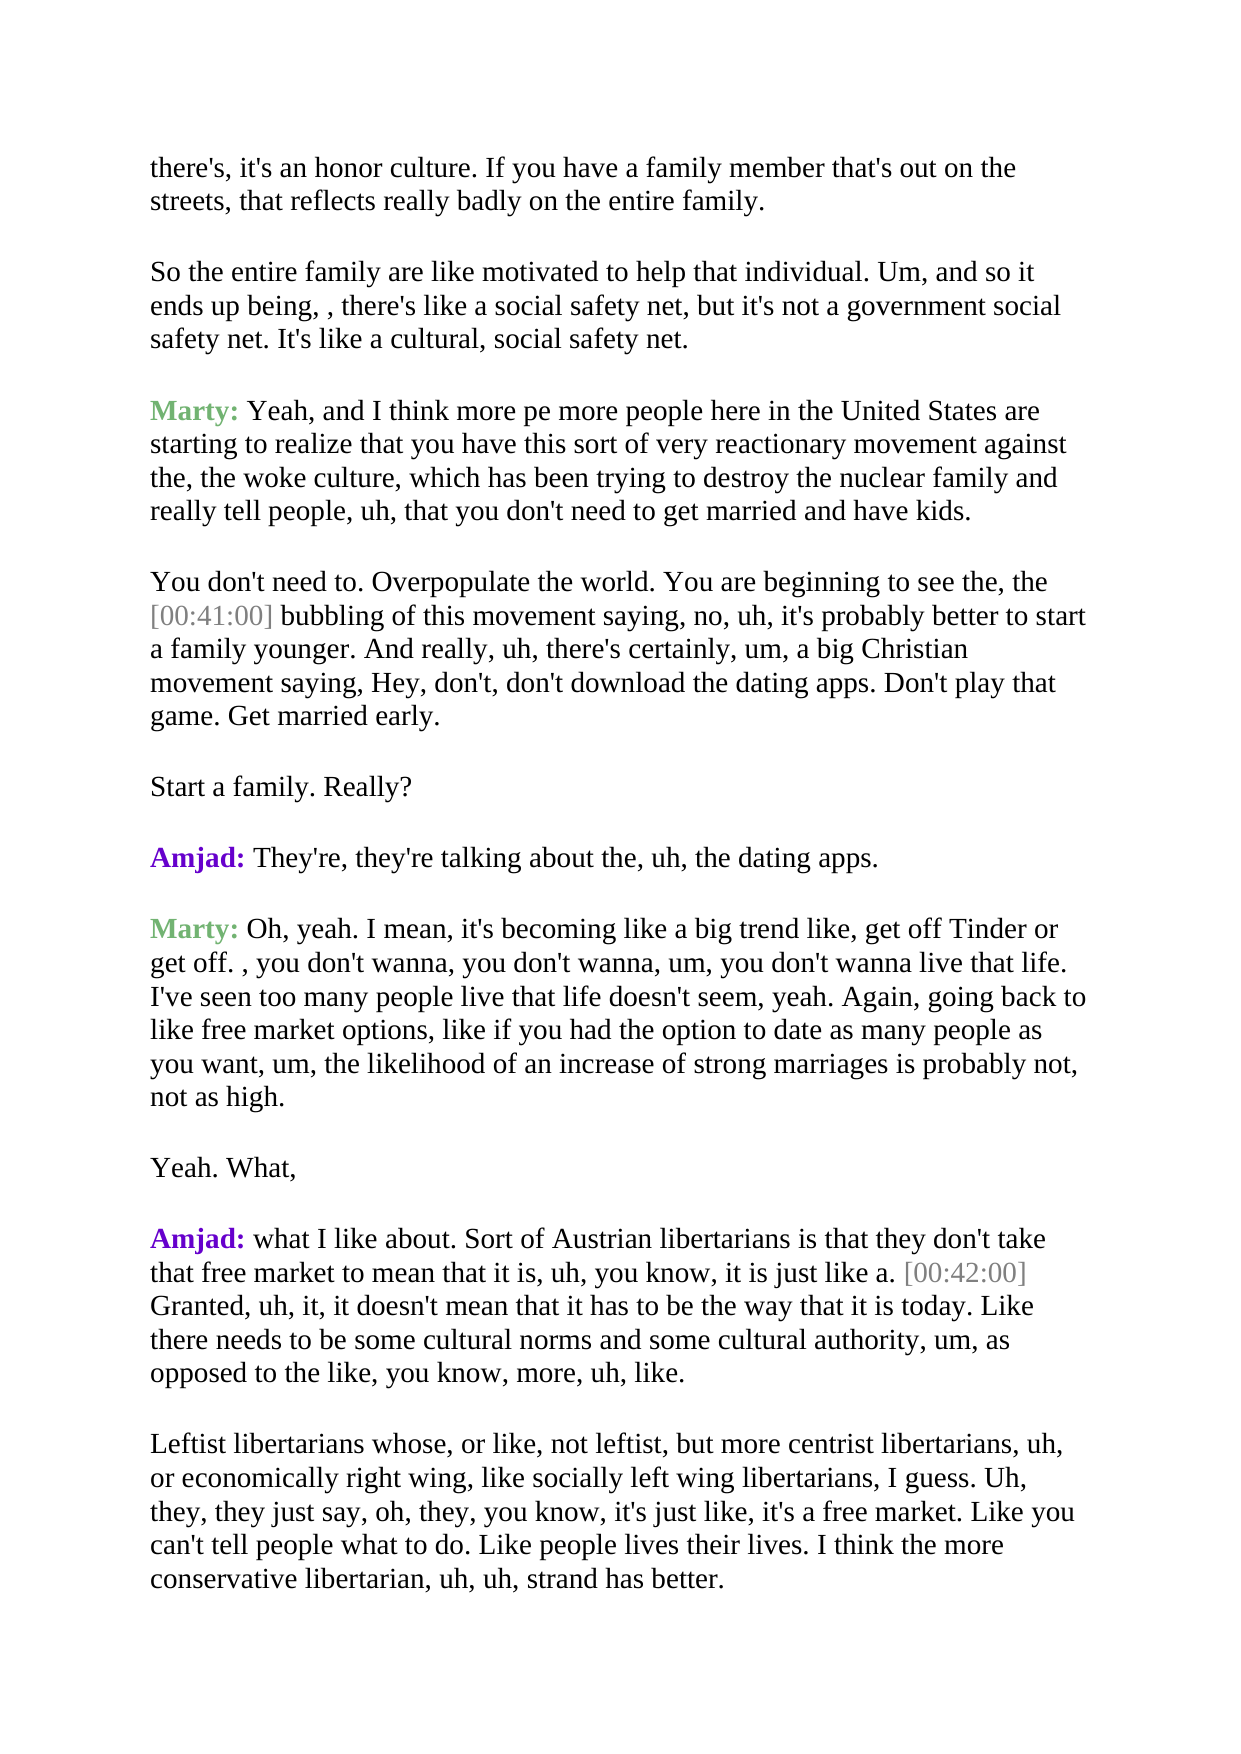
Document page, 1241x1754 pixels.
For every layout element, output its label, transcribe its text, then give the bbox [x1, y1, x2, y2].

text Leftist libertarians whose, or like, not leftist, but more centrist libertarians, uh, or economically right wing, like socially left wing libertarians, I guess. Uh, they, they just say, oh, they, you know, it's just like, it's a free market. Like you can't tell people what to do. Like people lives their lives. I think the more conservative libertarian, uh, uh, strand has better. [150, 1427, 1090, 1594]
text Yeah. What, [150, 1150, 1090, 1184]
text Amjad: what I like about. Sort of Austrian libertarians is that they don't take that free market to mean that it is, uh, you know, it is just like a. [00:42:00] Granted, uh, it, it doesn't mean that it has to be the way that it is today. Like there needs to be some cultural norms and some cultural authority, um, as opposed to the like, you know, more, uh, like. [150, 1221, 1090, 1389]
text So the entire family are like motivated to help that individual. Um, and so it ends up being, , there's like a social safety net, but it's not a government social safety net. It's like a cultural, social safety net. [150, 254, 1090, 355]
text Amjad: They're, they're talking about the, uh, the dating apps. [150, 841, 1090, 874]
text Marty: Yeah, and I think more pe more people here in the United States are starting to realize that you have this sort of very reactionary movement against the, the woke culture, which has been trying to destroy the nuclear family and really tell people, uh, that you don't need to get married and have kids. [150, 393, 1090, 527]
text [150, 150, 1090, 217]
text Start a family. Really? [150, 769, 1090, 803]
text Marty: Oh, yeah. I mean, it's becoming like a big trend like, get off Tinder or get off. , you don't wanna, you don't wanna, um, you don't wanna live that life. I've seen too many people live that life doesn't seem, yeah. Again, going back to like free market options, like if you had the option to date as many people as you want, um, the likelihood of an increase of strong marriages is probably not, not as high. [150, 912, 1090, 1113]
text You don't need to. Overpopulate the world. You are beginning to see the, the [00:41:00] bubbling of this movement saying, no, uh, it's probably better to start a family younger. And really, uh, there's certainly, um, a big Christian movement saying, Hey, don't, don't download the dating apps. Don't play that game. Get married early. [150, 564, 1090, 732]
